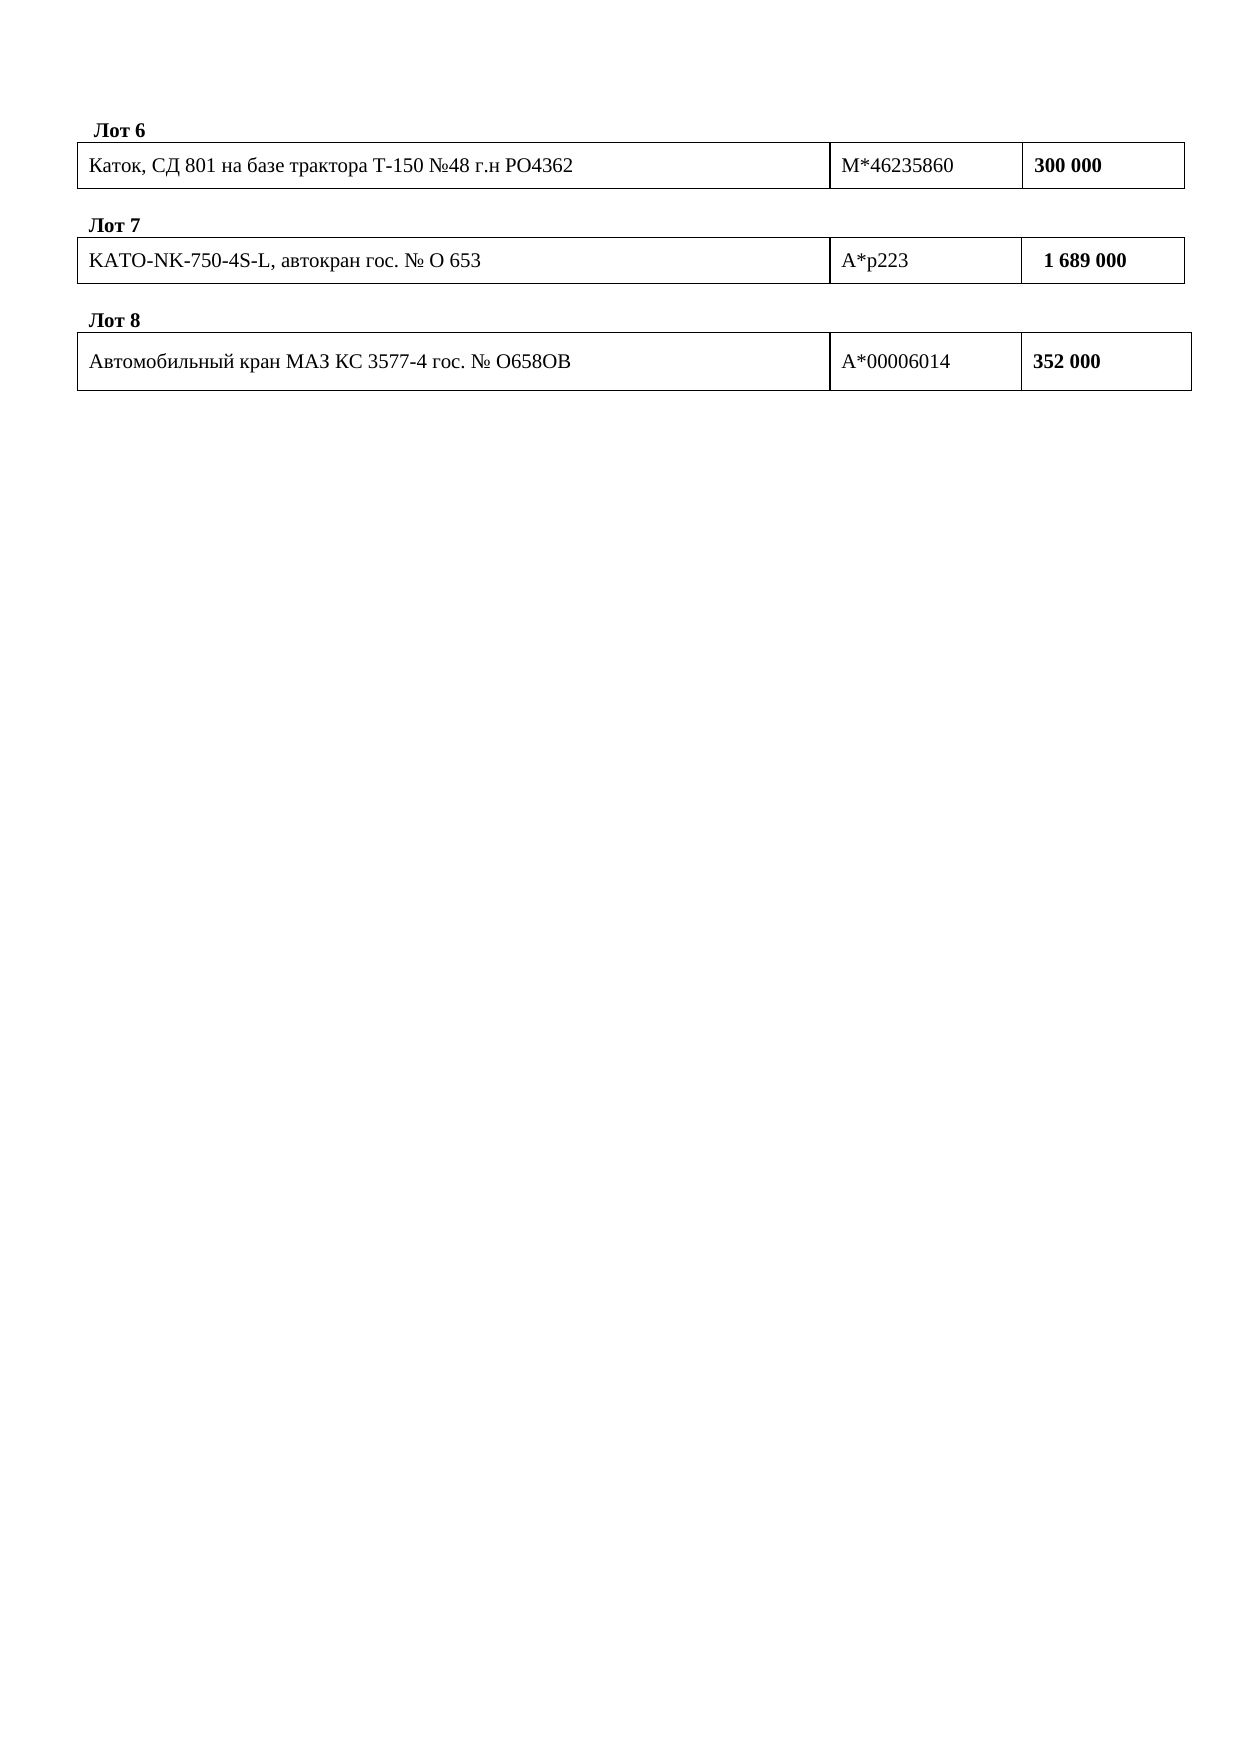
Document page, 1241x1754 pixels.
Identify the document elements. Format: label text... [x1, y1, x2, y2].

table_header 1 689 000 [1022, 238, 1184, 283]
text Лот 7 [88, 213, 1181, 237]
table_header А*р223 [831, 238, 1021, 283]
table_header 352 000 [1022, 333, 1191, 389]
table_header Каток, СД 801 на базе трактора Т-150 №48 г.н РО4362 [78, 143, 829, 188]
table_header KATO-NK-750-4S-L, автокран гос. № О 653 [78, 238, 829, 283]
text Лот 8 [88, 308, 1181, 332]
table_header Автомобильный кран МАЗ КС 3577-4 гос. № О658ОВ [78, 333, 829, 389]
table_header А*00006014 [831, 333, 1021, 389]
table_header 300 000 [1023, 143, 1184, 188]
table_header М*46235860 [831, 143, 1022, 188]
text Лот 6 [88, 118, 1181, 142]
